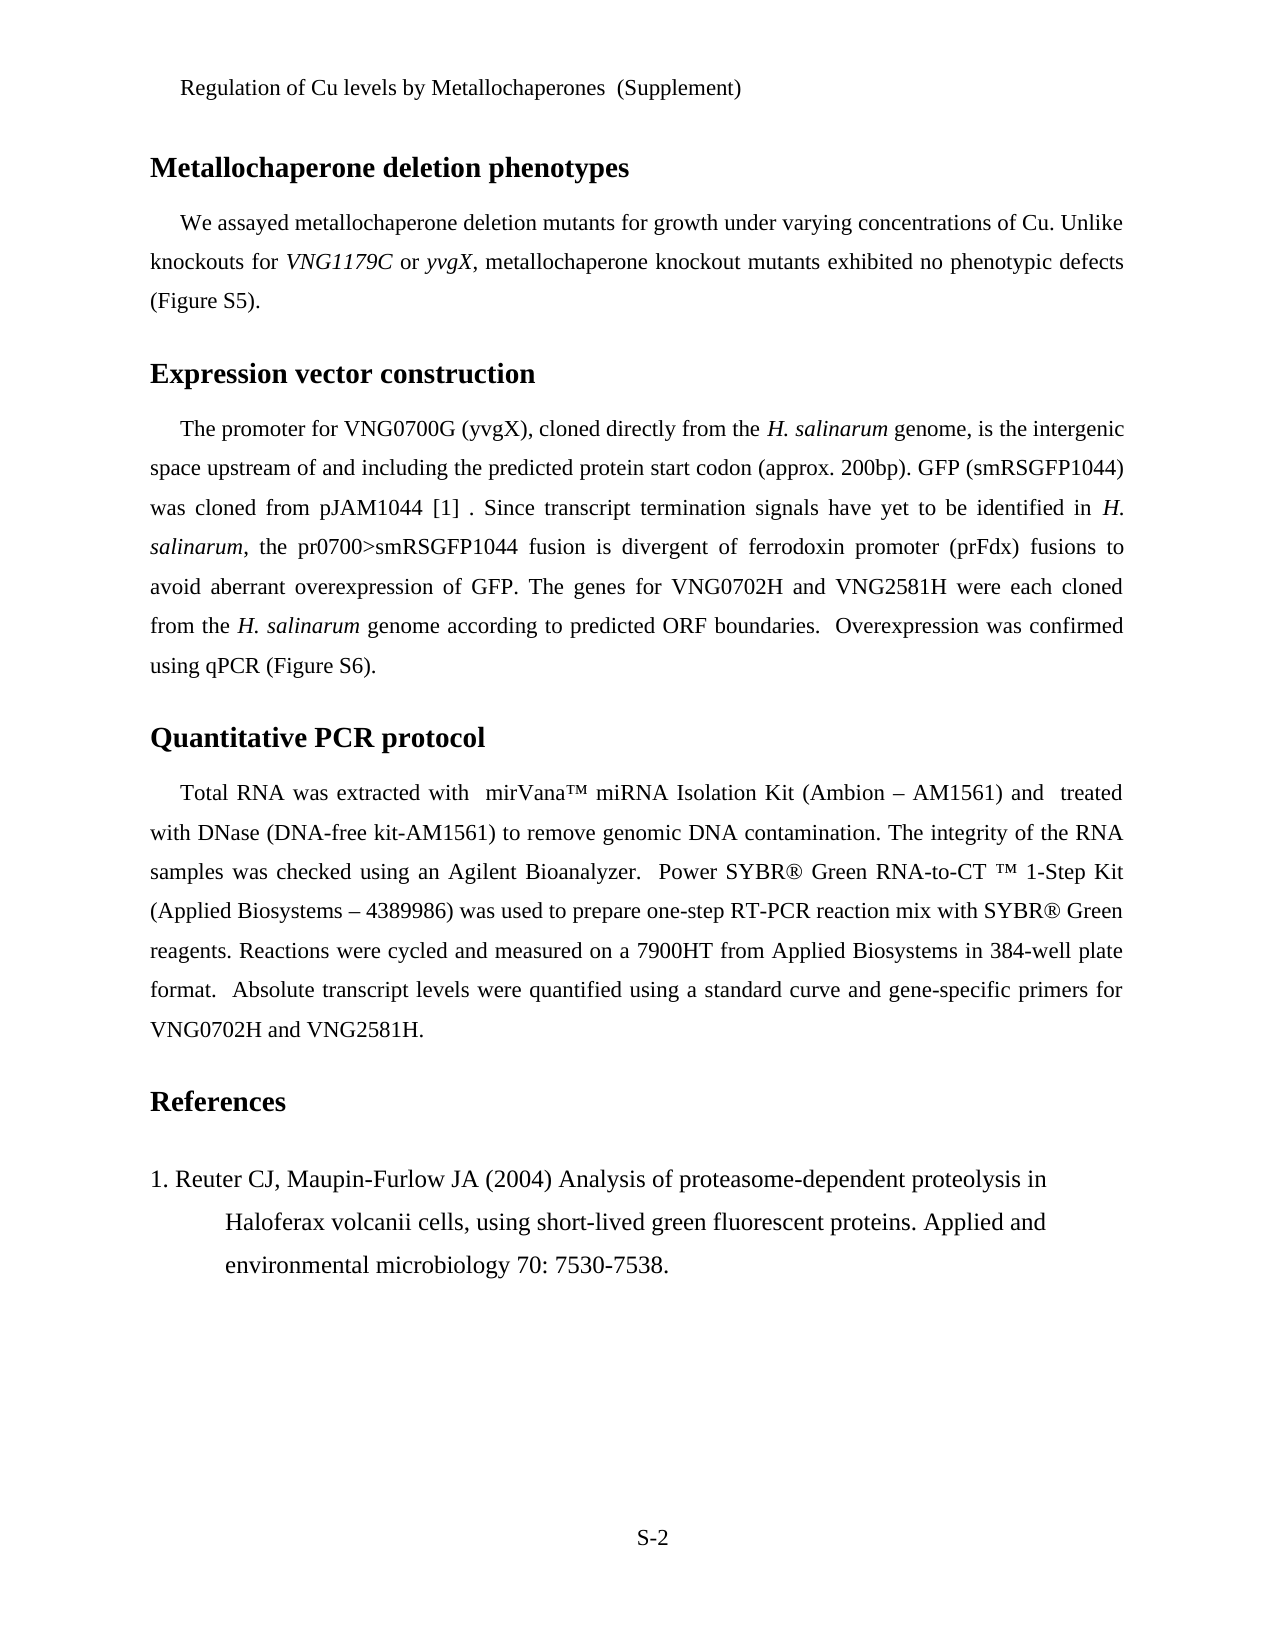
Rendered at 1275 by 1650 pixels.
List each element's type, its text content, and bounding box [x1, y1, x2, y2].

text 1. Reuter CJ, Maupin-Furlow JA (2004) Analysis of proteasome-dependent proteolysis in Haloferax volcanii cells, using short-lived green fluorescent proteins. Applied and environmental microbiology 70: 7530-7538. [150, 1164, 1125, 1279]
text Total RNA was extracted with mirVana™ miRNA Isolation Kit (Ambion – AM1561) and treated with DNase (DNA-free kit-AM1561) to remove genomic DNA contamination. The integrity of the RNA samples was checked using an Agilent Bioanalyzer. Power SYBR® Green RNA-to-CT ™ 1-Step Kit (Applied Biosystems – 4389986) was used to prepare one-step RT-PCR reaction mix with SYBR® Green reagents. Reactions were cycled and measured on a 7900HT from Applied Biosystems in 384-well plate format. Absolute transcript levels were quantified using a standard curve and gene-specific primers for VNG0702H and VNG2581H. [150, 779, 1125, 1042]
subtitle Expression vector construction [150, 356, 1125, 390]
subtitle References [150, 1084, 1125, 1118]
text The promoter for VNG0700G (yvgX), cloned directly from the H. salinarum genome, is the intergenic space upstream of and including the predicted protein start codon (approx. 200bp). GFP (smRSGFP1044) was cloned from pJAM1044 [1] . Since transcript termination signals have yet to be identified in H. salinarum, the pr0700>smRSGFP1044 fusion is divergent of ferrodoxin promoter (prFdx) fusions to avoid aberrant overexpression of GFP. The genes for VNG0702H and VNG2581H were each cloned from the H. salinarum genome according to predicted ORF boundaries. Overexpression was confirmed using qPCR (Figure S6). [150, 415, 1125, 678]
subtitle Quantitative PCR protocol [150, 720, 1125, 754]
text We assayed metallochaperone deletion mutants for growth under varying concentrations of Cu. Unlike knockouts for VNG1179C or yvgX, metallochaperone knockout mutants exhibited no phenotypic defects (Figure S5). [150, 209, 1125, 314]
subtitle Metallochaperone deletion phenotypes [150, 150, 1125, 183]
